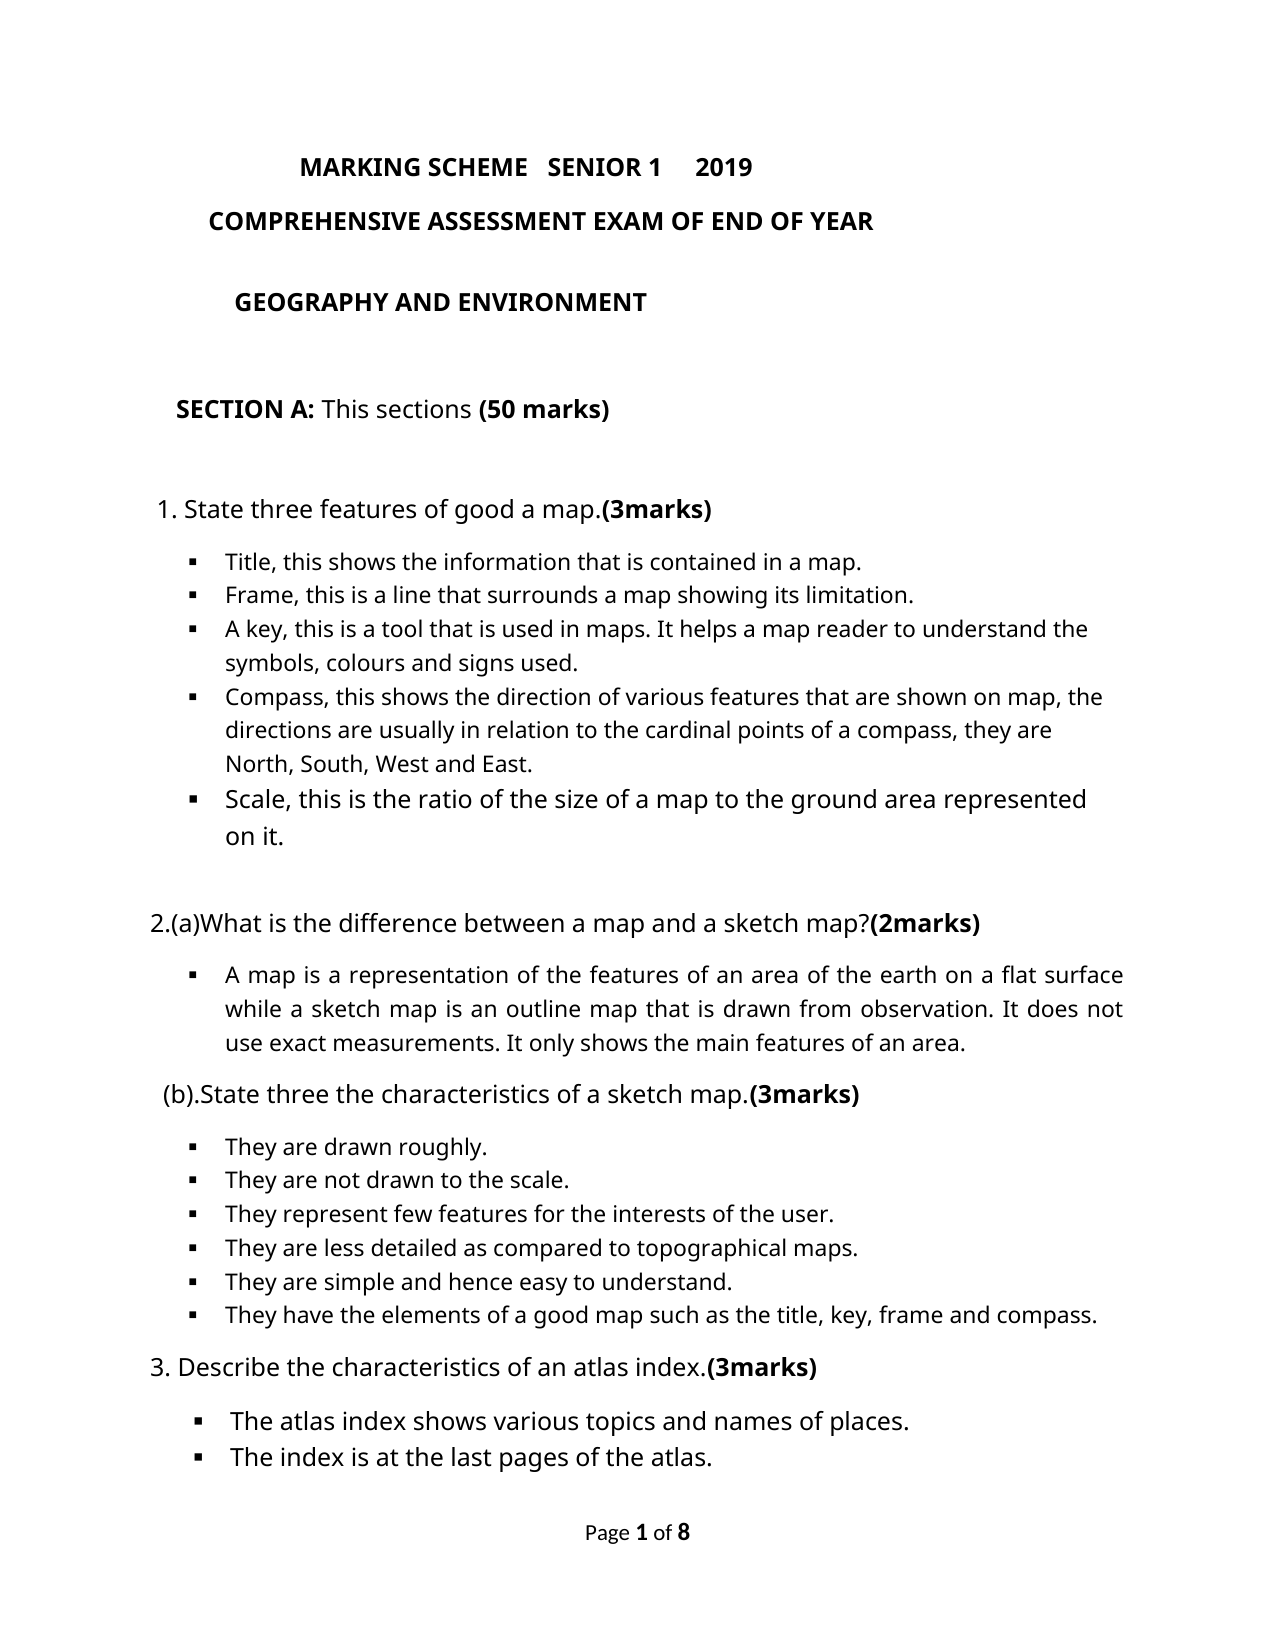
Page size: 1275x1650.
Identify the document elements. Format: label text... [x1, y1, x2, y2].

list Title, this shows the information that is contained in a map. [187, 546, 1125, 577]
list They are simple and hence easy to understand. [187, 1266, 1125, 1297]
list They are less detailed as compared to topographical maps. [187, 1232, 1125, 1263]
list They represent few features for the interests of the user. [187, 1198, 1125, 1229]
text 2.(a)What is the difference between a map and a sketch map?(2marks) [150, 906, 1125, 940]
text 3. Describe the characteristics of an atlas index.(3marks) [150, 1350, 1125, 1384]
list They are not drawn to the scale. [187, 1164, 1125, 1196]
list A key, this is a tool that is used in maps. It helps a map reader to understand the symbols, colours and signs used. [187, 613, 1125, 678]
text 1. State three features of good a map.(3marks) [150, 492, 1125, 526]
list They are drawn roughly. [187, 1131, 1125, 1162]
text COMPREHENSIVE ASSESSMENT EXAM OF END OF YEAR [150, 203, 1125, 237]
list Frame, this is a line that surrounds a map showing its limitation. [187, 579, 1125, 611]
text SECTION A: This sections (50 marks) [150, 392, 1125, 426]
list Scale, this is the ratio of the size of a map to the ground area represented on it. [187, 782, 1125, 853]
list The atlas index shows various topics and names of places. [192, 1403, 1125, 1437]
list They have the elements of a good map such as the title, key, frame and compass. [187, 1299, 1125, 1331]
text GEOGRAPHY AND ENVIRONMENT [150, 285, 1125, 319]
text (b).State three the characteristics of a sketch map.(3marks) [150, 1077, 1125, 1111]
list Compass, this shows the direction of various features that are shown on map, the directions are usually in relation to the cardinal points of a compass, they are North, South, West and East. [187, 681, 1125, 779]
list A map is a representation of the features of an area of the earth on a flat surface while a sketch map is an outline map that is drawn from observation. It does not use exact measurements. It only shows the main features of an area. [187, 959, 1125, 1058]
text MARKING SCHEME SENIOR 1 2019 [150, 150, 1125, 184]
list The index is at the last pages of the atlas. [192, 1440, 1125, 1474]
